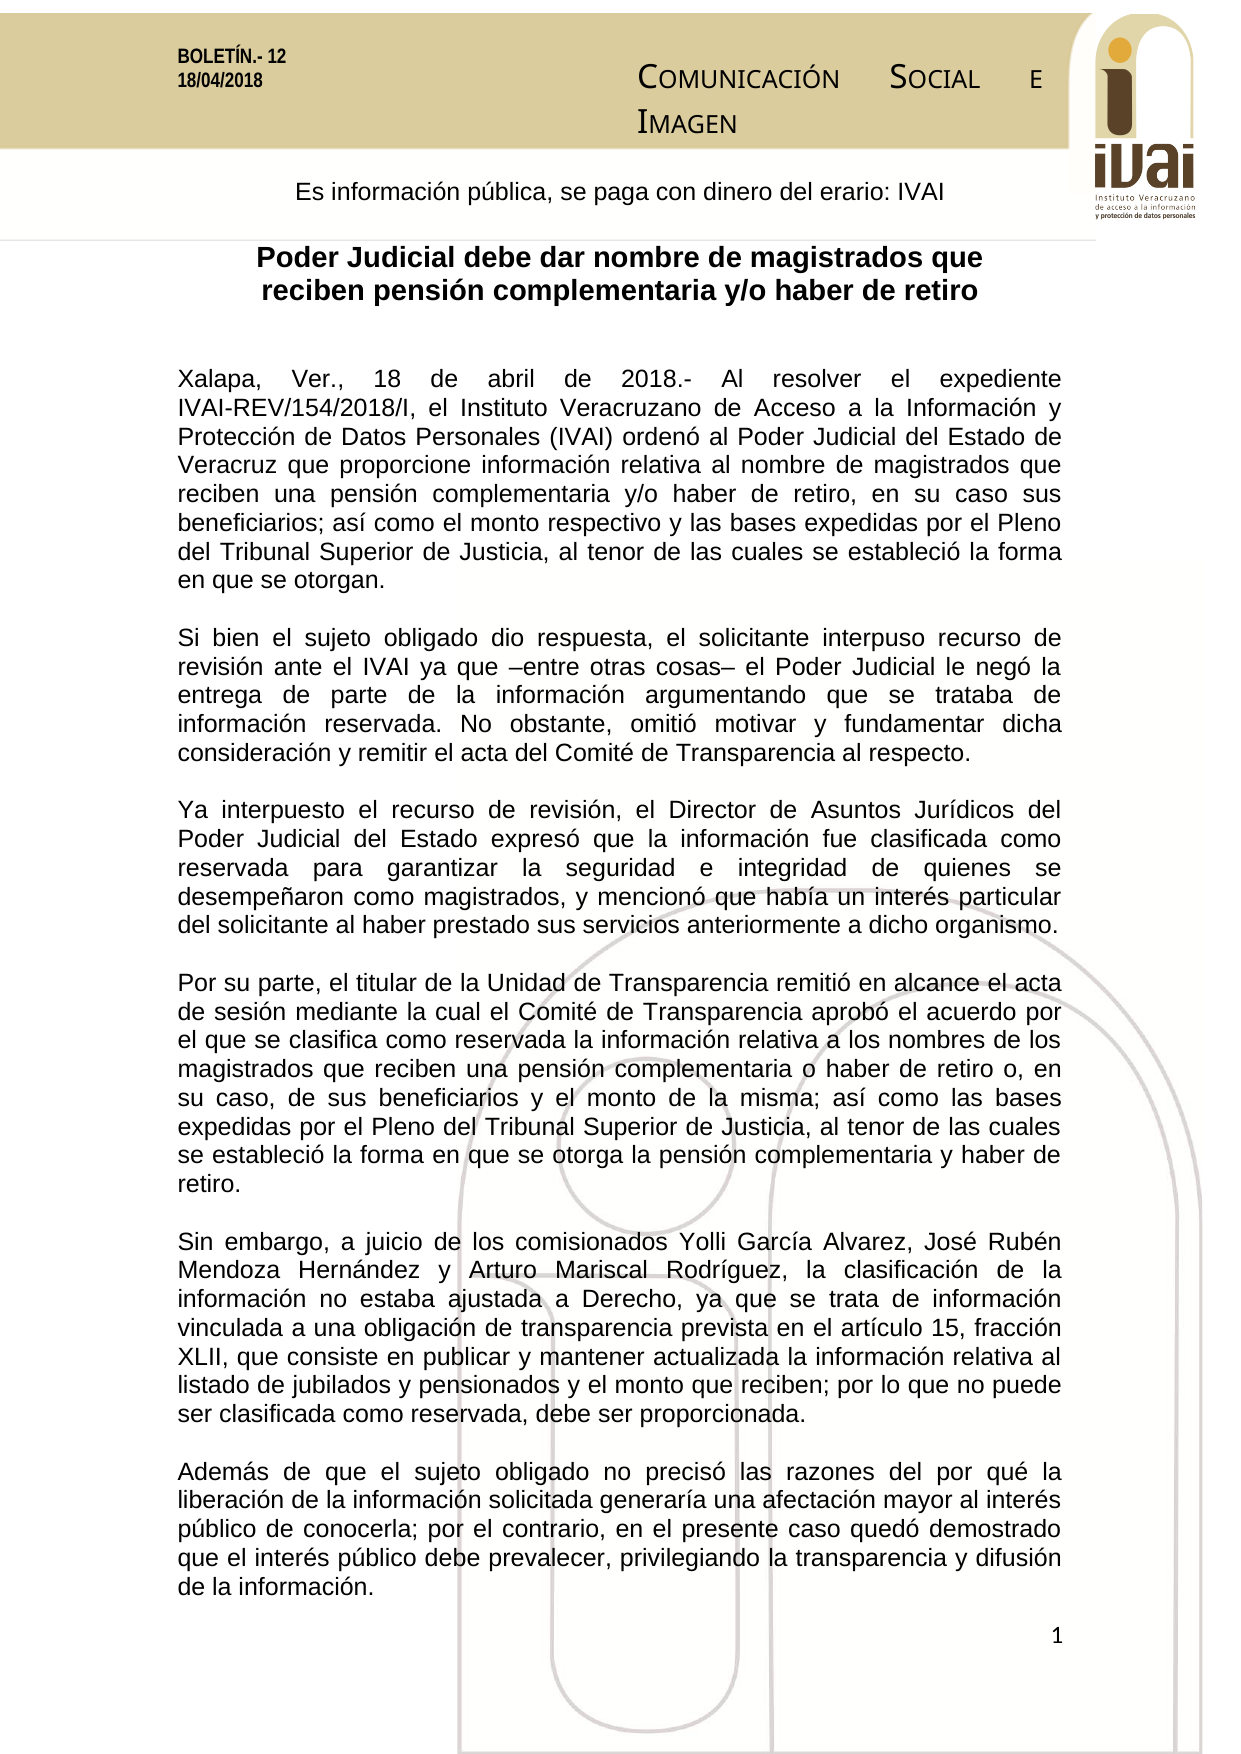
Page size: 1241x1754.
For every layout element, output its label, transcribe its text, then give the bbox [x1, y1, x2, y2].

text Si bien el sujeto obligado dio respuesta, el solicitante interpuso recurso de revisión ante el IVAI ya que –entre otras cosas– el Poder Judicial le negó la entrega de parte de la información argumentando que se trataba de información reservada. No obstante, omitió motivar y fundamentar dicha consideración y remitir el acta del Comité de Transparencia al respecto. [177, 623, 1063, 767]
text Por su parte, el titular de la Unidad de Transparencia remitió en alcance el acta de sesión mediante la cual el Comité de Transparencia aprobó el acuerdo por el que se clasifica como reservada la información relativa a los nombres de los magistrados que reciben una pensión complementaria o haber de retiro o, en su caso, de sus beneficiarios y el monto de la misma; así como las bases expedidas por el Pleno del Tribunal Superior de Justicia, al tenor de las cuales se estableció la forma en que se otorga la pensión complementaria y haber de retiro. [177, 968, 1063, 1198]
picture [457, 559, 1203, 1754]
text Es información pública, se paga con dinero del erario: IVAI [177, 177, 1063, 206]
text reciben pensión complementaria y/o haber de retiro [177, 273, 1063, 307]
text Ya interpuesto el recurso de revisión, el Director de Asuntos Jurídicos del Poder Judicial del Estado expresó que la información fue clasificada como reservada para garantizar la seguridad e integridad de quienes se desempeñaron como magistrados, y mencionó que había un interés particular del solicitante al haber prestado sus servicios anteriormente a dicho organismo. [177, 795, 1063, 939]
text Poder Judicial debe dar nombre de magistrados que [177, 239, 1063, 273]
picture [0, 13, 1198, 242]
text Xalapa, Ver., 18 de abril de 2018.- Al resolver el expediente IVAI-REV/154/2018/I, el Instituto Veracruzano de Acceso a la Información y Protección de Datos Personales (IVAI) ordenó al Poder Judicial del Estado de Veracruz que proporcione información relativa al nombre de magistrados que reciben una pensión complementaria y/o haber de retiro, en su caso sus beneficiarios; así como el monto respectivo y las bases expedidas por el Pleno del Tribunal Superior de Justicia, al tenor de las cuales se estableció la forma en que se otorgan. [177, 364, 1063, 594]
text Sin embargo, a juicio de los comisionados Yolli García Alvarez, José Rubén Mendoza Hernández y Arturo Mariscal Rodríguez, la clasificación de la información no estaba ajustada a Derecho, ya que se trata de información vinculada a una obligación de transparencia prevista en el artículo 15, fracción XLII, que consiste en publicar y mantener actualizada la información relativa al listado de jubilados y pensionados y el monto que reciben; por lo que no puede ser clasificada como reservada, debe ser proporcionada. [177, 1227, 1063, 1428]
text Además de que el sujeto obligado no precisó las razones del por qué la liberación de la información solicitada generaría una afectación mayor al interés público de conocerla; por el contrario, en el presente caso quedó demostrado que el interés público debe prevalecer, privilegiando la transparencia y difusión de la información. [177, 1457, 1063, 1600]
